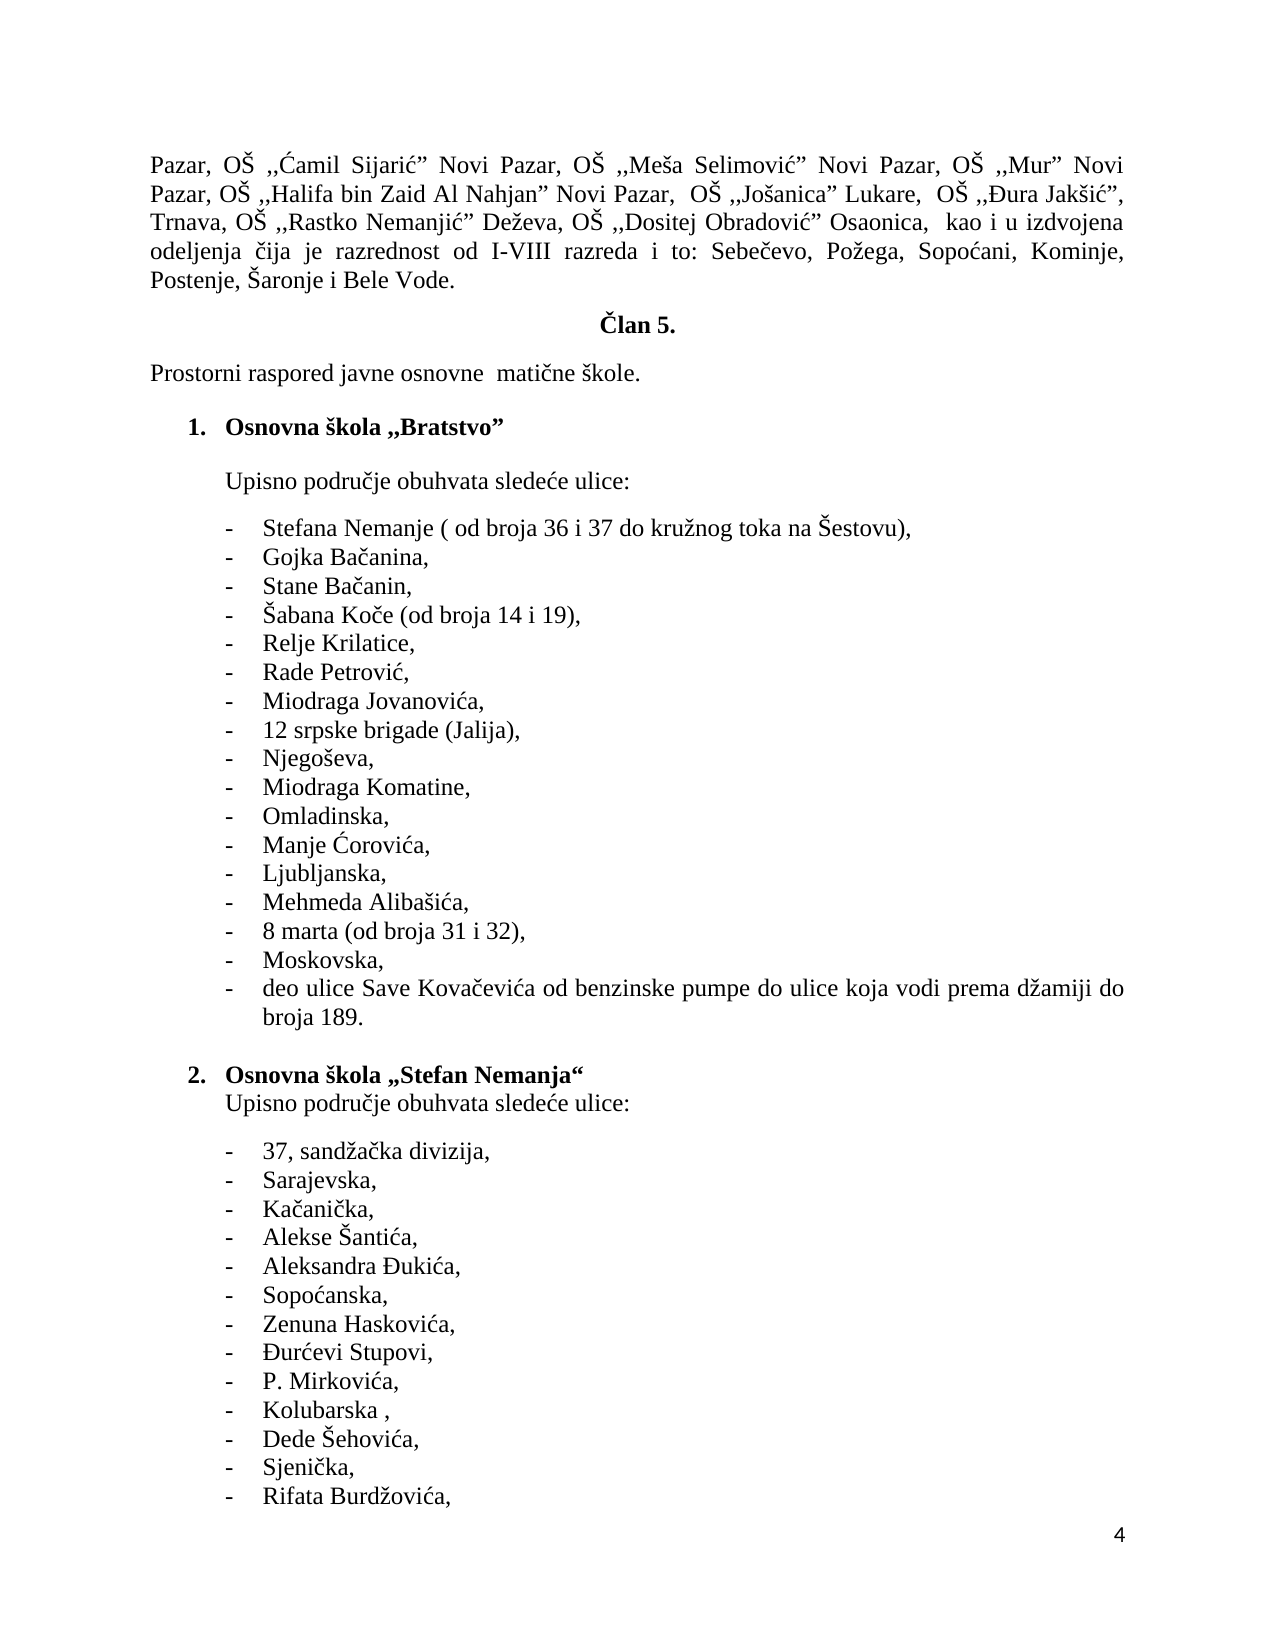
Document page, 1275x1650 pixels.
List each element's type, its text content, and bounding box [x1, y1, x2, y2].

list deo ulice Save Kovačevića od benzinske pumpe do ulice koja vodi prema džamiji do broja 189. [225, 973, 1125, 1031]
list Osnovna škola „Stefan Nemanja“ [187, 1060, 1125, 1088]
list Sarajevska, [225, 1165, 1125, 1194]
list Relje Krilatice, [225, 628, 1125, 657]
list 37, sandžačka divizija, [225, 1136, 1125, 1165]
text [150, 150, 1125, 294]
list Omladinska, [225, 801, 1125, 830]
list Sjenička, [225, 1452, 1125, 1481]
list Đurćevi Stupovi, [225, 1337, 1125, 1366]
list Kačanička, [225, 1194, 1125, 1222]
list Ljubljanska, [225, 858, 1125, 887]
list Njegoševa, [225, 743, 1125, 772]
list Rifata Burdžovića, [225, 1481, 1125, 1510]
text Upisno područje obuhvata sledeće ulice: [150, 1088, 1125, 1117]
list P. Mirkovića, [225, 1366, 1125, 1395]
list Stane Bačanin, [225, 571, 1125, 600]
list Miodraga Komatine, [225, 772, 1125, 801]
list Stefana Nemanje ( od broja 36 i 37 do kružnog toka na Šestovu), [225, 513, 1125, 542]
list Alekse Šantića, [225, 1222, 1125, 1251]
list Gojka Bačanina, [225, 542, 1125, 571]
list 8 marta (od broja 31 i 32), [225, 916, 1125, 945]
list Dede Šehovića, [225, 1424, 1125, 1452]
list Aleksandra Đukića, [225, 1251, 1125, 1280]
list Manje Ćorovića, [225, 830, 1125, 858]
list Kolubarska , [225, 1395, 1125, 1424]
list Prostorni raspored javne osnovne matične škole. [150, 358, 1125, 387]
list Miodraga Jovanovića, [225, 686, 1125, 715]
list Rade Petrović, [225, 657, 1125, 686]
list Šabana Koče (od broja 14 i 19), [225, 600, 1125, 628]
list Mehmeda Alibašića, [225, 887, 1125, 916]
list Zenuna Haskovića, [225, 1309, 1125, 1337]
text Član 5. [150, 310, 1125, 339]
text Upisno područje obuhvata sledeće ulice: [150, 466, 1125, 494]
list Sopoćanska, [225, 1280, 1125, 1309]
list Osnovna škola ,,Bratstvo” [187, 412, 1125, 441]
list Moskovska, [225, 945, 1125, 973]
list 12 srpske brigade (Jalija), [225, 715, 1125, 743]
